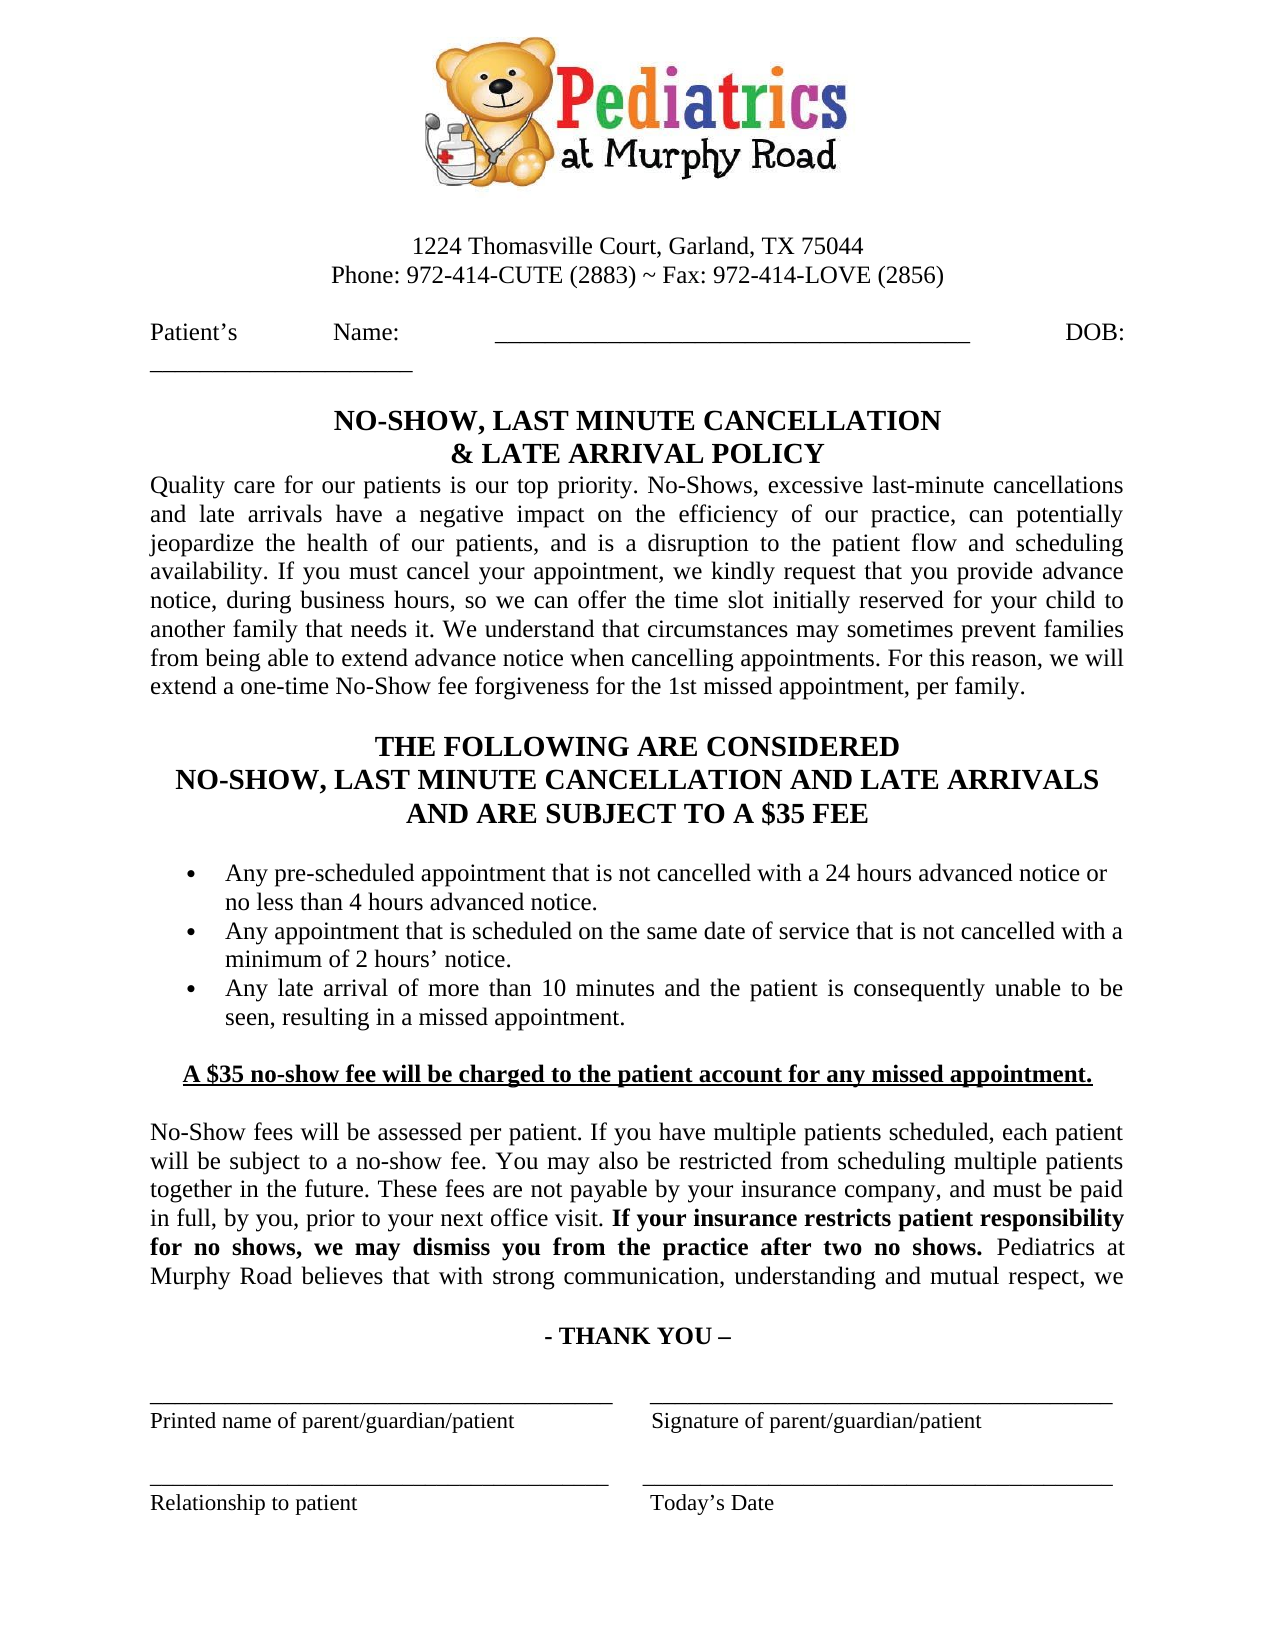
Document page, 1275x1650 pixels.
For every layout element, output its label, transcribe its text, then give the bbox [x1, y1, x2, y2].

list Any late arrival of more than 10 minutes and the patient is consequently unable to be seen, resulting in a missed appointment. [187, 973, 1125, 1031]
list Any pre-scheduled appointment that is not cancelled with a 24 hours advanced notice or no less than 4 hours advanced notice. [187, 858, 1125, 916]
text AND ARE SUBJECT TO A $35 FEE [150, 796, 1125, 829]
picture [418, 0, 858, 232]
text Quality care for our patients is our top priority. No-Shows, excessive last-minute cancellations and late arrivals have a negative impact on the efficiency of our practice, can potentially jeopardize the health of our patients, and is a disruption to the patient flow and scheduling availability. If you must cancel your appointment, we kindly request that you provide advance notice, during business hours, so we can offer the time slot initially reserved for your child to another family that needs it. We understand that circumstances may sometimes prevent families from being able to extend advance notice when cancelling appointments. For this reason, we will extend a one-time No-Show fee forgiveness for the 1st missed appointment, per family. [150, 470, 1125, 700]
text NO-SHOW, LAST MINUTE CANCELLATION [150, 403, 1125, 437]
text NO-SHOW, LAST MINUTE CANCELLATION AND LATE ARRIVALS [150, 762, 1125, 796]
list Any appointment that is scheduled on the same date of service that is not cancelled with a minimum of 2 hours’ notice. [187, 916, 1125, 973]
text A $35 no-show fee will be charged to the patient account for any missed appointment. [150, 1059, 1125, 1088]
text & LATE ARRIVAL POLICY [150, 437, 1125, 470]
text THE FOLLOWING ARE CONSIDERED [150, 729, 1125, 762]
